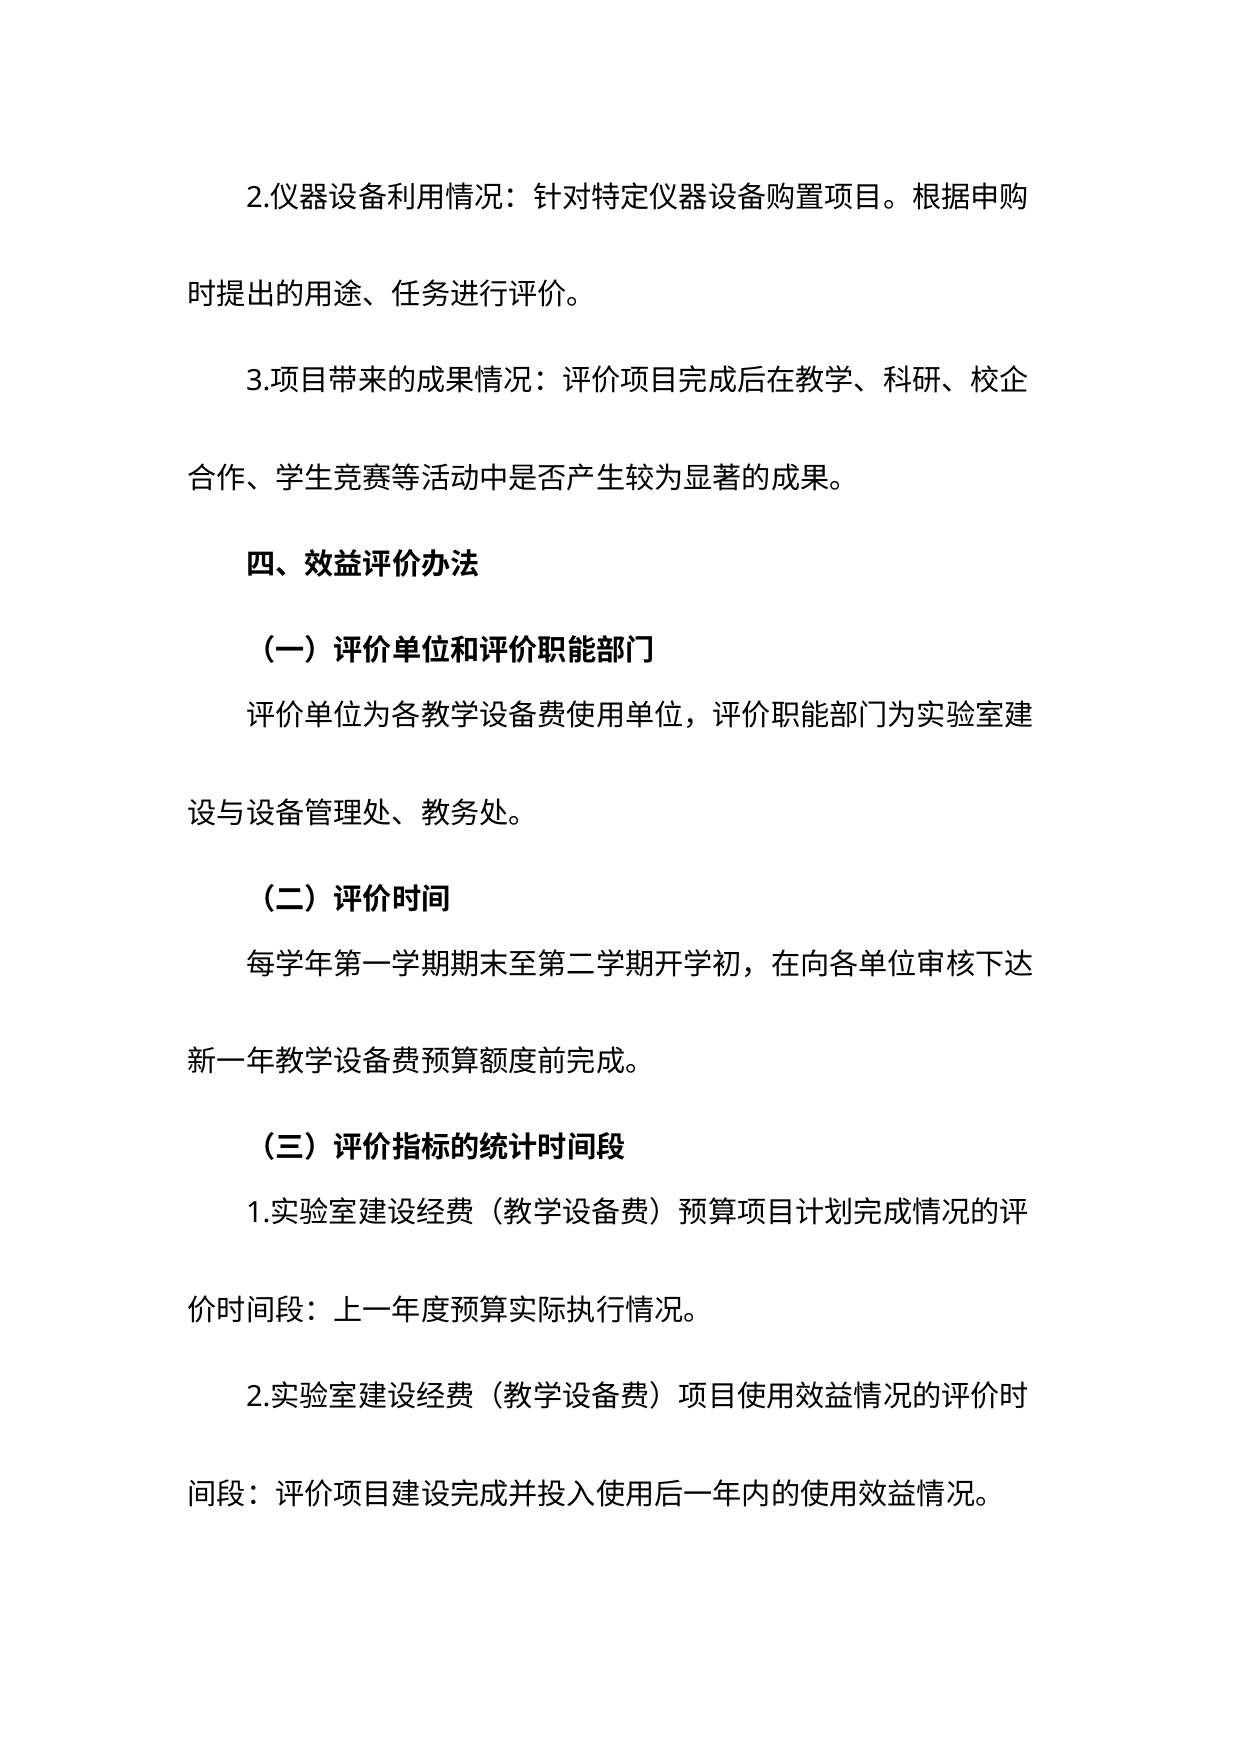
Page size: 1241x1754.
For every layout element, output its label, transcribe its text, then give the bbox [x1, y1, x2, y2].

text 2.实验室建设经费（教学设备费）项目使用效益情况的评价时间段：评价项目建设完成并投入使用后一年内的使用效益情况。 [187, 1361, 1053, 1524]
text （三）评价指标的统计时间段 [187, 1113, 1053, 1178]
text （一）评价单位和评价职能部门 [187, 615, 1053, 680]
text 评价单位为各教学设备费使用单位，评价职能部门为实验室建设与设备管理处、教务处。 [187, 680, 1053, 843]
text 3.项目带来的成果情况：评价项目完成后在教学、科研、校企合作、学生竞赛等活动中是否产生较为显著的成果。 [187, 346, 1053, 508]
text 四、效益评价办法 [187, 529, 1053, 594]
text （二）评价时间 [187, 864, 1053, 929]
text 2.仪器设备利用情况：针对特定仪器设备购置项目。根据申购时提出的用途、任务进行评价。 [187, 162, 1053, 324]
text 1.实验室建设经费（教学设备费）预算项目计划完成情况的评价时间段：上一年度预算实际执行情况。 [187, 1178, 1053, 1340]
text 每学年第一学期期末至第二学期开学初，在向各单位审核下达新一年教学设备费预算额度前完成。 [187, 929, 1053, 1092]
